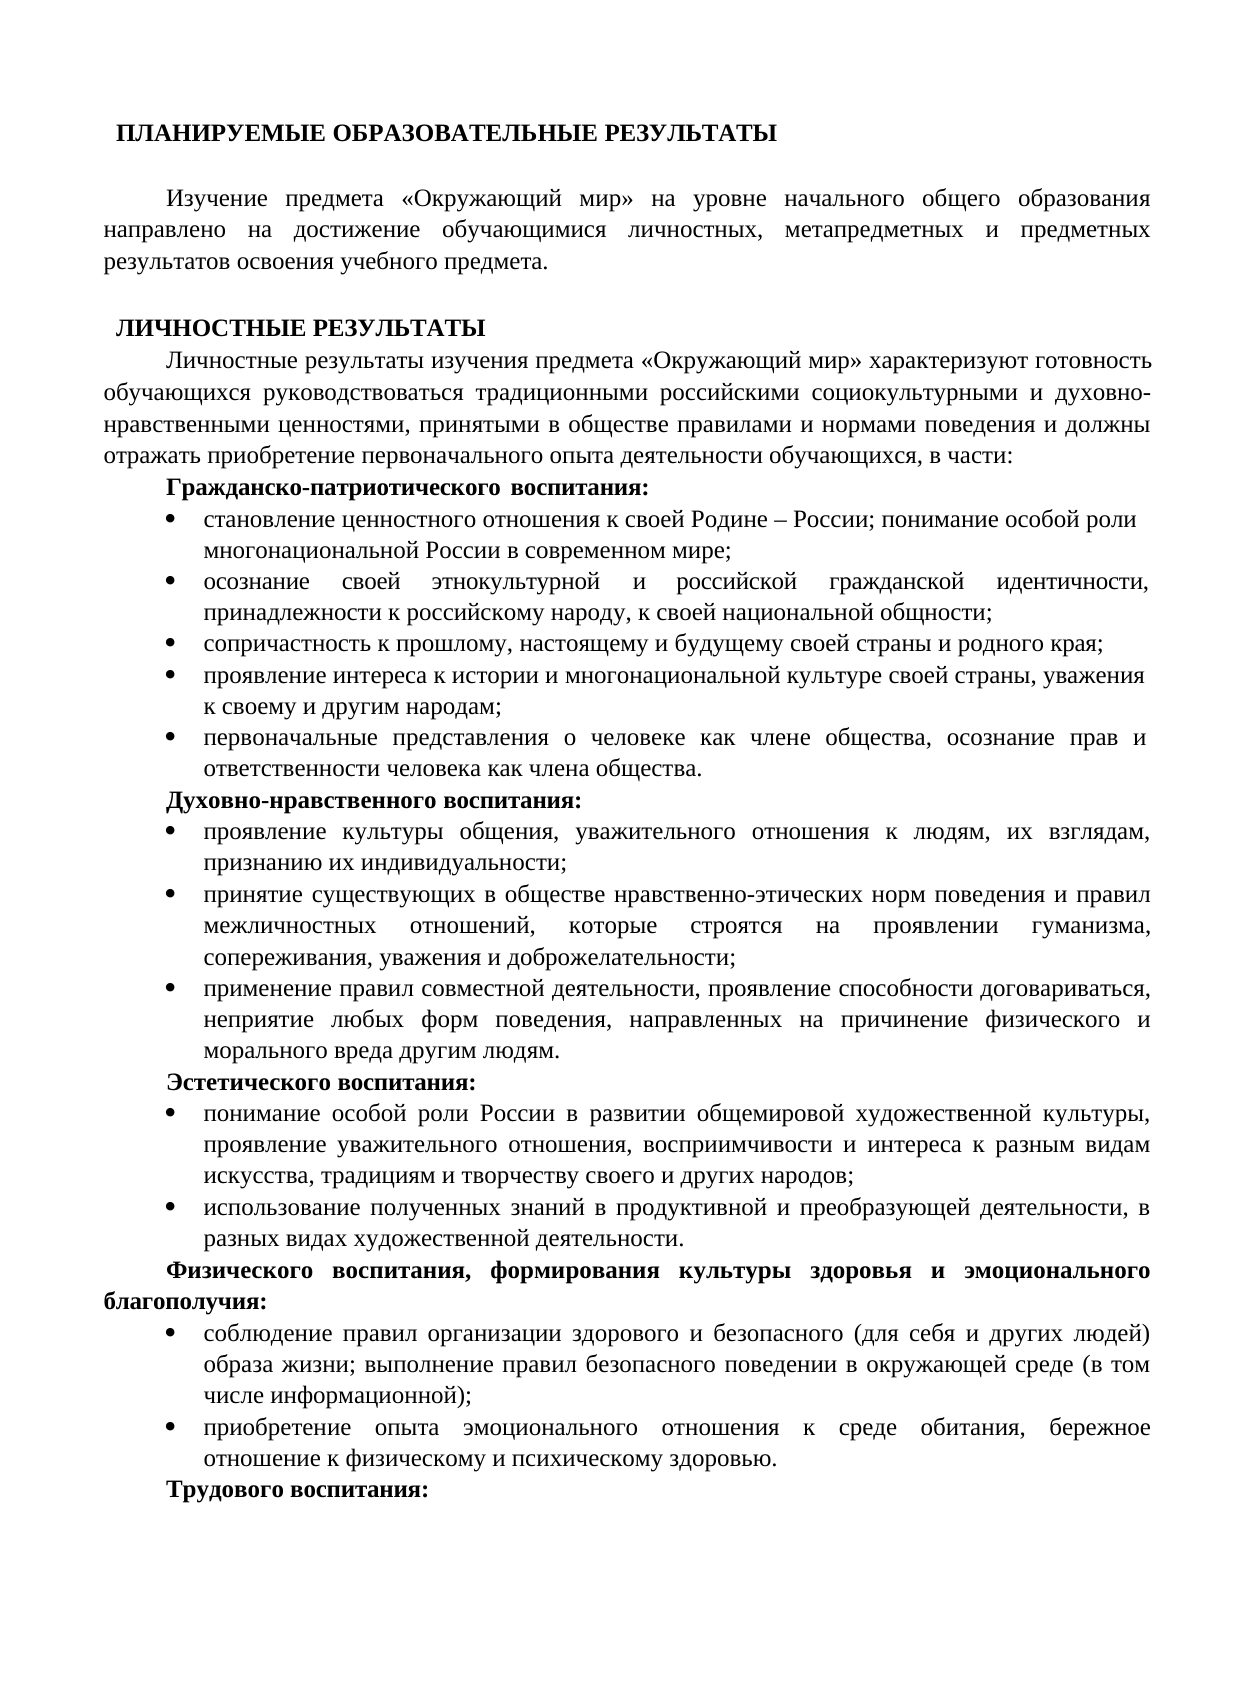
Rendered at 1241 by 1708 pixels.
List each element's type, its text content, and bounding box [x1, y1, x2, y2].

subtitle Физического воспитания, формирования культуры здоровья и эмоционального благополучия: [103, 1255, 1151, 1315]
text Личностные результаты изучения предмета «Окружающий мир» характеризуют готовность обучающихся руководствоваться традиционными российскими социокультурными и духовно- нравственными ценностями, принятыми в обществе правилами и нормами поведения и должны отражать приобретение первоначального опыта деятельности обучающихся, в части: [103, 346, 1152, 469]
list сопричастность к прошлому, настоящему и будущему своей страны и родного края; [166, 628, 1163, 657]
subtitle Трудового воспитания: [166, 1474, 1163, 1503]
subtitle Гражданско-патриотического воспитания: [166, 472, 1163, 501]
list применение правил совместной деятельности, проявление способности договариваться, неприятие любых форм поведения, направленных на причинение физического и морального вреда другим людям. [166, 973, 1152, 1064]
list первоначальные представления о человеке как члене общества, осознание прав и ответственности человека как члена общества. [166, 722, 1152, 782]
list осознание своей этнокультурной и российской гражданской идентичности, принадлежности к российскому народу, к своей национальной общности; [166, 566, 1152, 626]
list приобретение опыта эмоционального отношения к среде обитания, бережное отношение к физическому и психическому здоровью. [166, 1412, 1152, 1471]
list соблюдение правил организации здорового и безопасного (для себя и других людей) образа жизни; выполнение правил безопасного поведении в окружающей среде (в том числе информационной); [166, 1318, 1152, 1409]
subtitle Духовно-нравственного воспитания: [166, 785, 1163, 814]
subtitle Эстетического воспитания: [166, 1067, 1163, 1096]
text Изучение предмета «Окружающий мир» на уровне начального общего образования направлено на достижение обучающимися личностных, метапредметных и предметных результатов освоения учебного предмета. [103, 183, 1152, 274]
subtitle ЛИЧНОСТНЫЕ РЕЗУЛЬТАТЫ [116, 313, 1163, 342]
list проявление культуры общения, уважительного отношения к людям, их взглядам, признанию их индивидуальности; [166, 816, 1152, 876]
list использование полученных знаний в продуктивной и преобразующей деятельности, в разных видах художественной деятельности. [166, 1192, 1151, 1252]
list принятие существующих в обществе нравственно-этических норм поведения и правил межличностных отношений, которые строятся на проявлении гуманизма, сопереживания, уважения и доброжелательности; [166, 879, 1152, 971]
subtitle ПЛАНИРУЕМЫЕ ОБРАЗОВАТЕЛЬНЫЕ РЕЗУЛЬТАТЫ [116, 118, 1163, 146]
list понимание особой роли России в развитии общемировой художественной культуры, проявление уважительного отношения, восприимчивости и интереса к разным видам искусства, традициям и творчеству своего и других народов; [166, 1098, 1152, 1189]
list проявление интереса к истории и многонациональной культуре своей страны, уважения к своему и другим народам; [166, 660, 1152, 720]
list становление ценностного отношения к своей Родине – России; понимание особой роли многонациональной России в современном мире; [166, 504, 1152, 563]
